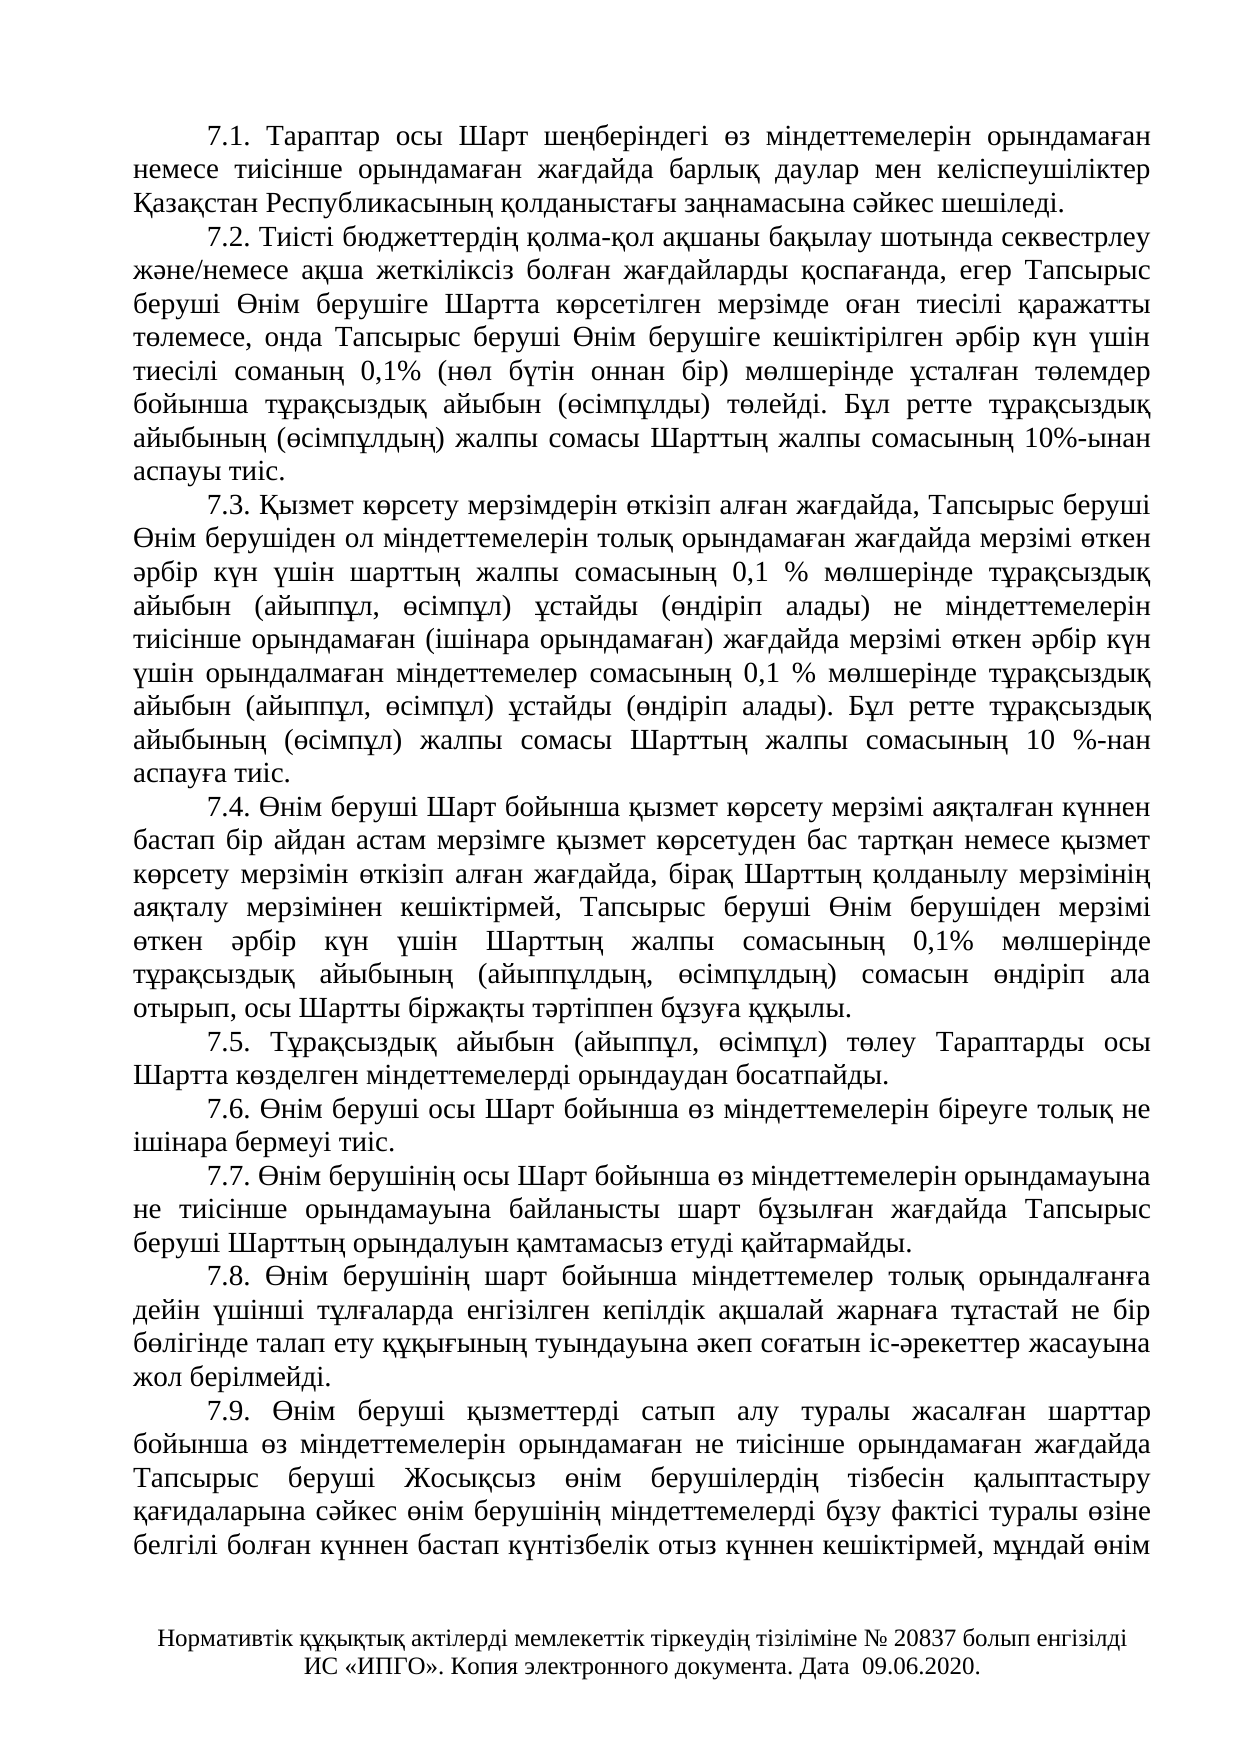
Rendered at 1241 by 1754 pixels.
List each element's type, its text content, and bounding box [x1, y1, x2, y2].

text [133, 1393, 1152, 1560]
text 7.5. Тұрақсыздық айыбын (айыппұл, өсімпұл) төлеу Тараптарды осы Шартта көзделген міндеттемелерді орындаудан босатпайды. [133, 1024, 1152, 1091]
text 7.1. Тараптар осы Шарт шеңберіндегі өз міндеттемелерін орындамаған немесе тиісінше орындамаған жағдайда барлық даулар мен келіспеушіліктер Қазақстан Республикасының қолданыстағы заңнамасына сәйкес шешіледі. [133, 118, 1152, 219]
text 7.6. Өнім беруші осы Шарт бойынша өз міндеттемелерін біреуге толық не ішінара бермеуі тиіс. [133, 1091, 1152, 1158]
text 7.2. Тиісті бюджеттердің қолма-қол ақшаны бақылау шотында секвестрлеу және/немесе ақша жеткіліксіз болған жағдайларды қоспағанда, егер Тапсырыс беруші Өнім берушіге Шартта көрсетілген мерзімде оған тиесілі қаражатты төлемесе, онда Тапсырыс беруші Өнім берушіге кешіктірілген әрбір күн үшін тиесілі соманың 0,1% (нөл бүтін оннан бір) мөлшерінде ұсталған төлемдер бойынша тұрақсыздық айыбын (өсімпұлды) төлейді. Бұл ретте тұрақсыздық айыбының (өсімпұлдың) жалпы сомасы Шарттың жалпы сомасының 10%-ынан аспауы тиіс. [133, 219, 1152, 487]
text 7.8. Өнім берушінің шарт бойынша міндеттемелер толық орындалғанға дейін үшінші тұлғаларда енгізілген кепілдік ақшалай жарнаға тұтастай не бір бөлігінде талап ету құқығының туындауына әкеп соғатын іс-әрекеттер жасауына жол берілмейді. [133, 1258, 1152, 1393]
text 7.7. Өнім берушінің осы Шарт бойынша өз міндеттемелерін орындамауына не тиісінше орындамауына байланысты шарт бұзылған жағдайда Тапсырыс беруші Шарттың орындалуын қамтамасыз етуді қайтармайды. [133, 1158, 1152, 1258]
text 7.3. Қызмет көрсету мерзімдерін өткізіп алған жағдайда, Тапсырыс беруші Өнім берушіден ол міндеттемелерін толық орындамаған жағдайда мерзімі өткен әрбір күн үшін шарттың жалпы сомасының 0,1 % мөлшерінде тұрақсыздық айыбын (айыппұл, өсімпұл) ұстайды (өндіріп алады) не міндеттемелерін тиісінше орындамаған (ішінара орындамаған) жағдайда мерзімі өткен әрбір күн үшін орындалмаған міндеттемелер сомасының 0,1 % мөлшерінде тұрақсыздық айыбын (айыппұл, өсімпұл) ұстайды (өндіріп алады). Бұл ретте тұрақсыздық айыбының (өсімпұл) жалпы сомасы Шарттың жалпы сомасының 10 %-нан аспауға тиіс. [133, 487, 1152, 789]
text 7.4. Өнім беруші Шарт бойынша қызмет көрсету мерзімі аяқталған күннен бастап бір айдан астам мерзімге қызмет көрсетуден бас тартқан немесе қызмет көрсету мерзімін өткізіп алған жағдайда, бірақ Шарттың қолданылу мерзімінің аяқталу мерзімінен кешіктірмей, Тапсырыс беруші Өнім берушіден мерзімі өткен әрбір күн үшін Шарттың жалпы сомасының 0,1% мөлшерінде тұрақсыздық айыбының (айыппұлдың, өсімпұлдың) сомасын өндіріп ала отырып, осы Шартты біржақты тәртіппен бұзуға құқылы. [133, 789, 1152, 1024]
